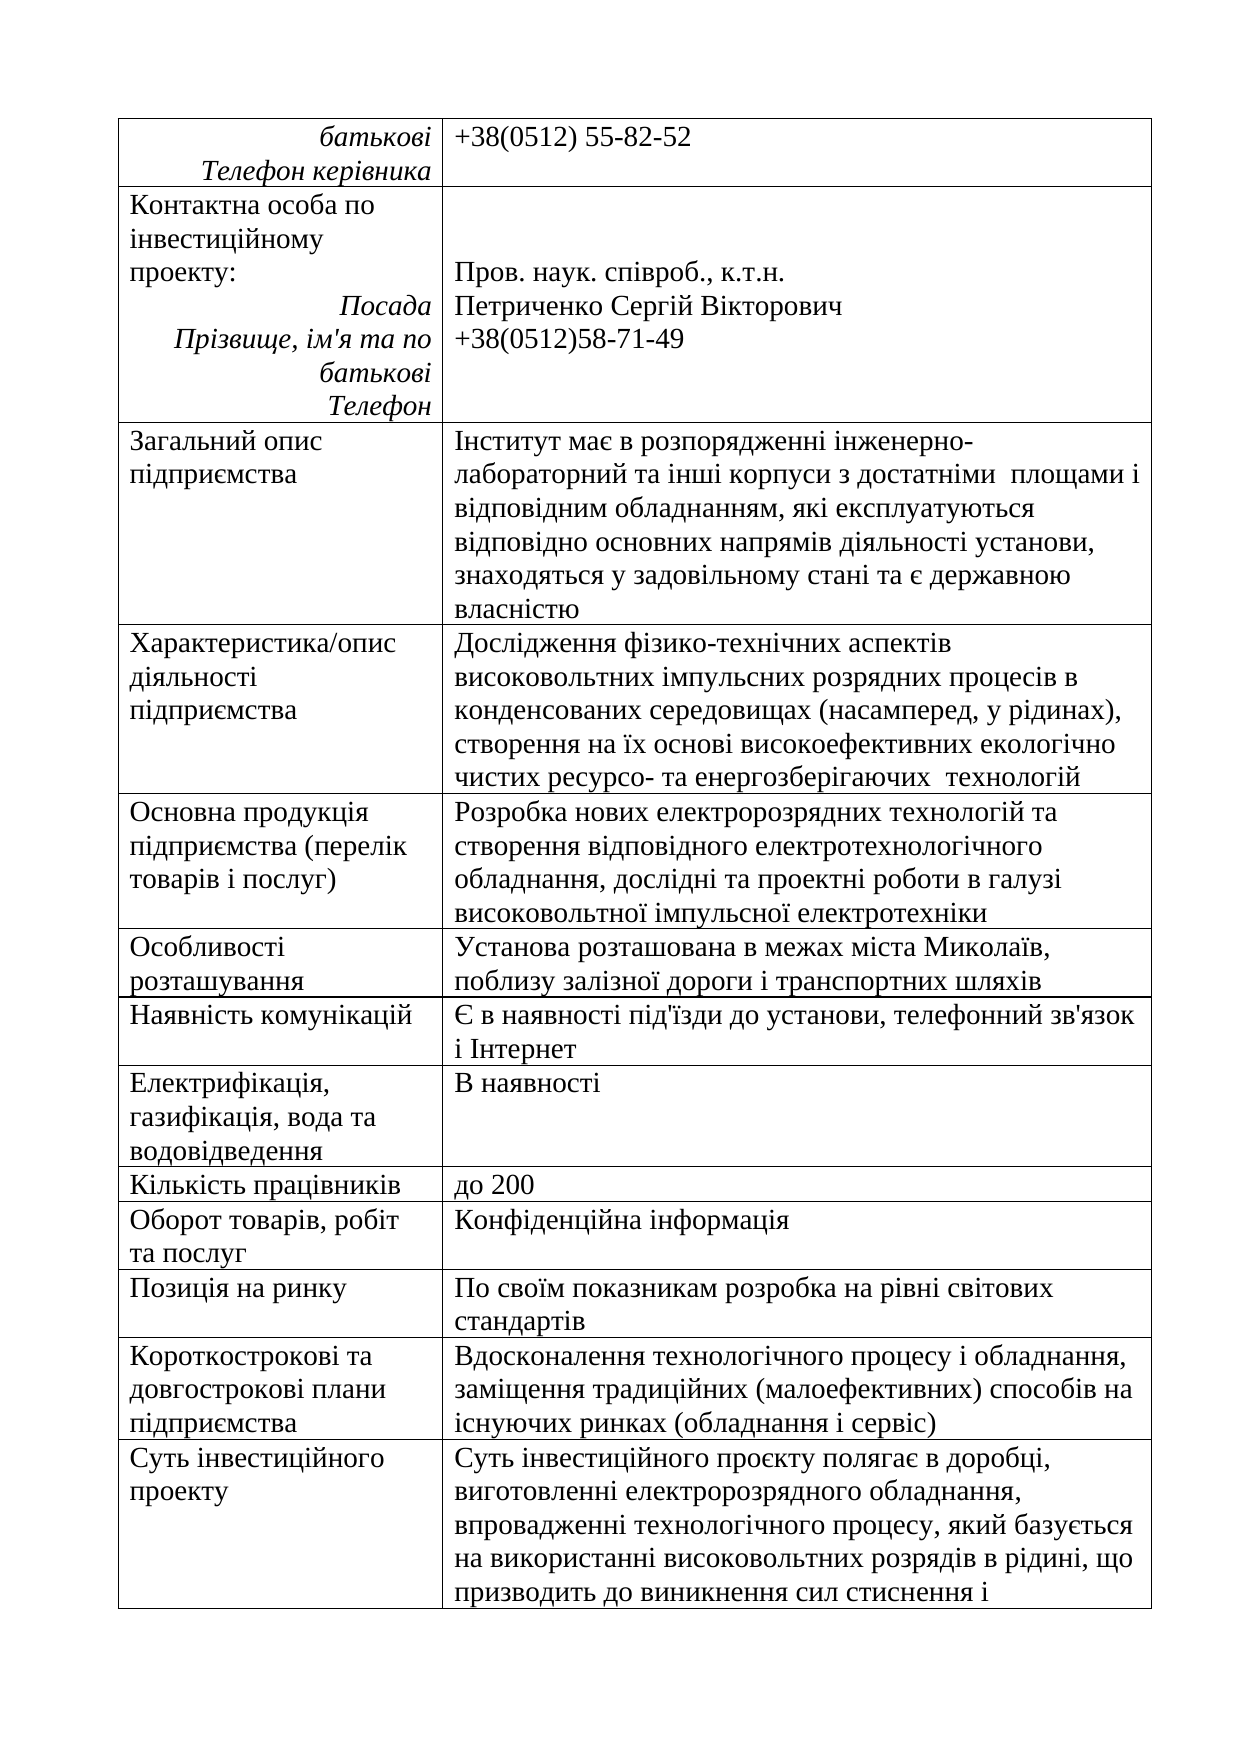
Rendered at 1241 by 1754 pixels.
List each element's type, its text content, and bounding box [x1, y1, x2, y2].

table_cell Інститут має в розпорядженні інженерно-лабораторний та інші корпуси з достатніми площами і відповідним обладнанням, які експлуатуються відповідно основних напрямів діяльності установи, знаходяться у задовільному стані та є державною власністю [443, 423, 1151, 624]
table_cell Пров. наук. співроб., к.т.н. Петриченко Сергій Вікторович +38(0512)58-71-49 [443, 187, 1151, 422]
table_cell Установа розташована в межах міста Миколаїв, поблизу залізної дороги і транспортних шляхів [443, 929, 1151, 996]
table_cell В наявності [443, 1066, 1151, 1166]
table_cell По своїм показникам розробка на рівні світових стандартів [443, 1270, 1151, 1337]
table_cell Електрифікація, газифікація, вода та водовідведення [119, 1066, 442, 1166]
table_cell Розробка нових електророзрядних технологій та створення відповідного електротехнологічного обладнання, дослідні та проектні роботи в галузі високовольтної імпульсної електротехніки [443, 794, 1151, 928]
table_cell Дослідження фізико-технічних аспектів високовольтних імпульсних розрядних процесів в конденсованих середовищах (насамперед, у рідинах), створення на їх основі високоефективних екологічно чистих ресурсо- та енергозберігаючих технологій [443, 625, 1151, 793]
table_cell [119, 119, 442, 186]
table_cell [119, 1440, 442, 1607]
table_cell до 200 [443, 1167, 1151, 1201]
table_cell Особливості розташування [119, 929, 442, 996]
table_cell Кількість працівників [119, 1167, 442, 1201]
table_cell Є в наявності під'їзди до установи, телефонний зв'язок і Інтернет [443, 998, 1151, 1064]
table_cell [443, 1440, 1151, 1607]
table_cell Позиція на ринку [119, 1270, 442, 1337]
table_cell Контактна особа по інвестиційному проекту: Посада Прізвище, ім'я та по батькові Телефон [119, 187, 442, 422]
table_cell Наявність комунікацій [119, 998, 442, 1064]
table_cell Короткострокові та довгострокові плани підприємства [119, 1338, 442, 1439]
table_cell Загальний опис підприємства [119, 423, 442, 624]
table_cell Основна продукція підприємства (перелік товарів і послуг) [119, 794, 442, 928]
table_cell Вдосконалення технологічного процесу і обладнання, заміщення традиційних (малоефективних) способів на існуючих ринках (обладнання і сервіс) [443, 1338, 1151, 1439]
table_cell Конфіденційна інформація [443, 1202, 1151, 1269]
table_cell Оборот товарів, робіт та послуг [119, 1202, 442, 1269]
table_cell Характеристика/опис діяльності підприємства [119, 625, 442, 793]
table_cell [443, 119, 1151, 186]
